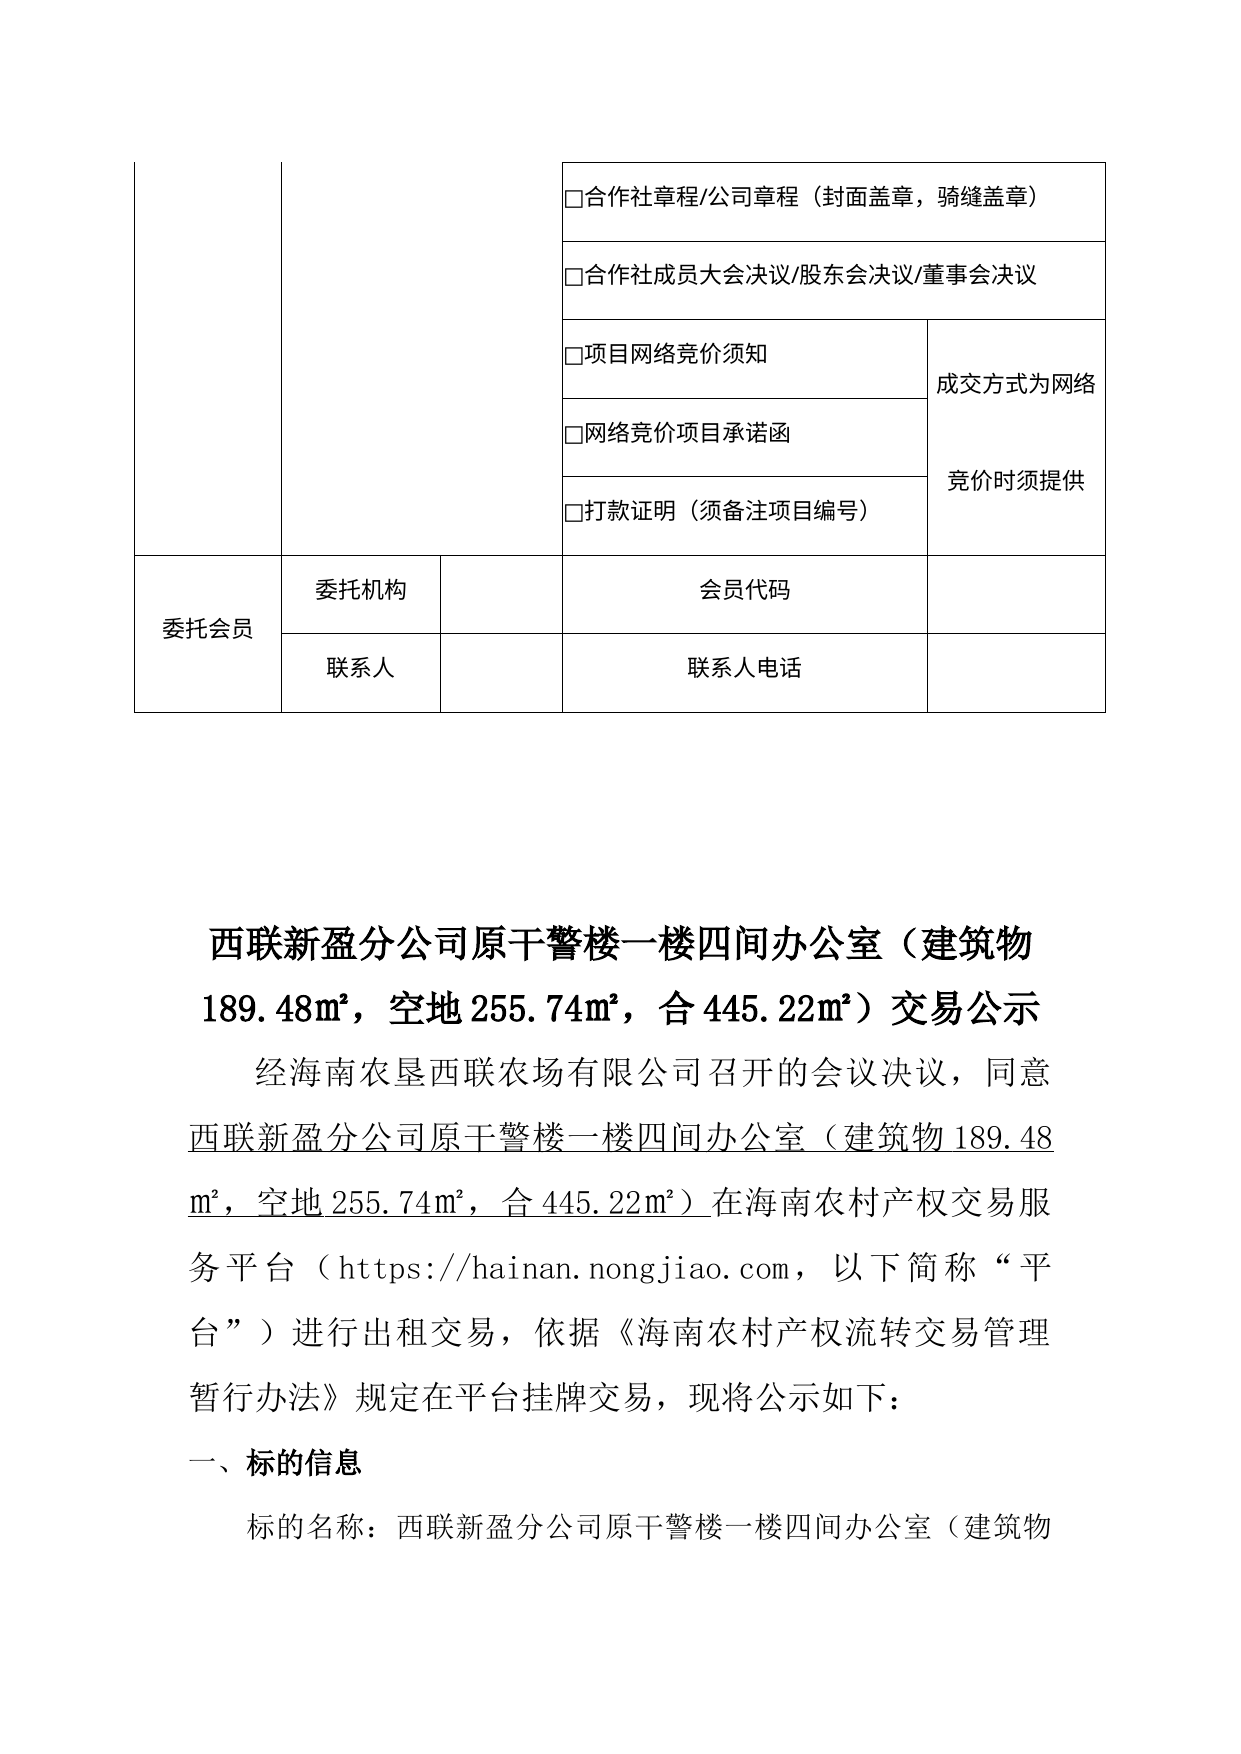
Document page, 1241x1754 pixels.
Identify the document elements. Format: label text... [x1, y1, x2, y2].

table_cell [441, 634, 562, 712]
table_cell 会员代码 [563, 556, 927, 633]
text 西联新盈分公司原干警楼一楼四间办公室（建筑物189.48㎡，空地255.74㎡，合445.22㎡）交易公示 [187, 908, 1053, 1038]
table_cell [928, 634, 1105, 712]
table_cell 成交方式为网络竞价时须提供 [928, 320, 1105, 555]
text 经海南农垦西联农场有限公司召开的会议决议，同意西联新盈分公司原干警楼一楼四间办公室（建筑物189.48㎡，空地255.74㎡，合445.22㎡）在海南农村产权交易服务平台（https://hainan.nongjiao.com，以下简称“平台”）进行出租交易，依据《海南农村产权流转交易管理暂行办法》规定在平台挂牌交易，现将公示如下： [187, 1152, 1053, 1428]
table_cell □项目网络竞价须知 [563, 320, 927, 398]
table_cell □合作社章程/公司章程（封面盖章，骑缝盖章） [563, 163, 1105, 241]
table_cell [441, 556, 562, 633]
table_cell □打款证明（须备注项目编号） [563, 477, 927, 555]
table_cell □合作社成员大会决议/股东会决议/董事会决议 [563, 242, 1105, 319]
text 经海南农垦西联农场有限公司召开的会议决议，同意西联新盈分公司原干警楼一楼四间办公室（建筑物189.48㎡，空地255.74㎡，合445.22㎡）在海南农村产权交易服务平台（https://hainan.nongjiao.com，以下简称“平台”）进行出租交易，依据《海南农村产权流转交易管理暂行办法》规定在平台挂牌交易，现将公示如下： [187, 1038, 1053, 1151]
table_cell 委托会员 [135, 556, 281, 712]
list 标的信息 [187, 1428, 1053, 1493]
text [187, 1493, 1053, 1558]
table_cell [928, 556, 1105, 633]
table_cell □网络竞价项目承诺函 [563, 399, 927, 476]
table_cell 联系人 [282, 634, 440, 712]
table_cell 委托机构 [282, 556, 440, 633]
table_cell 联系人电话 [563, 634, 927, 712]
